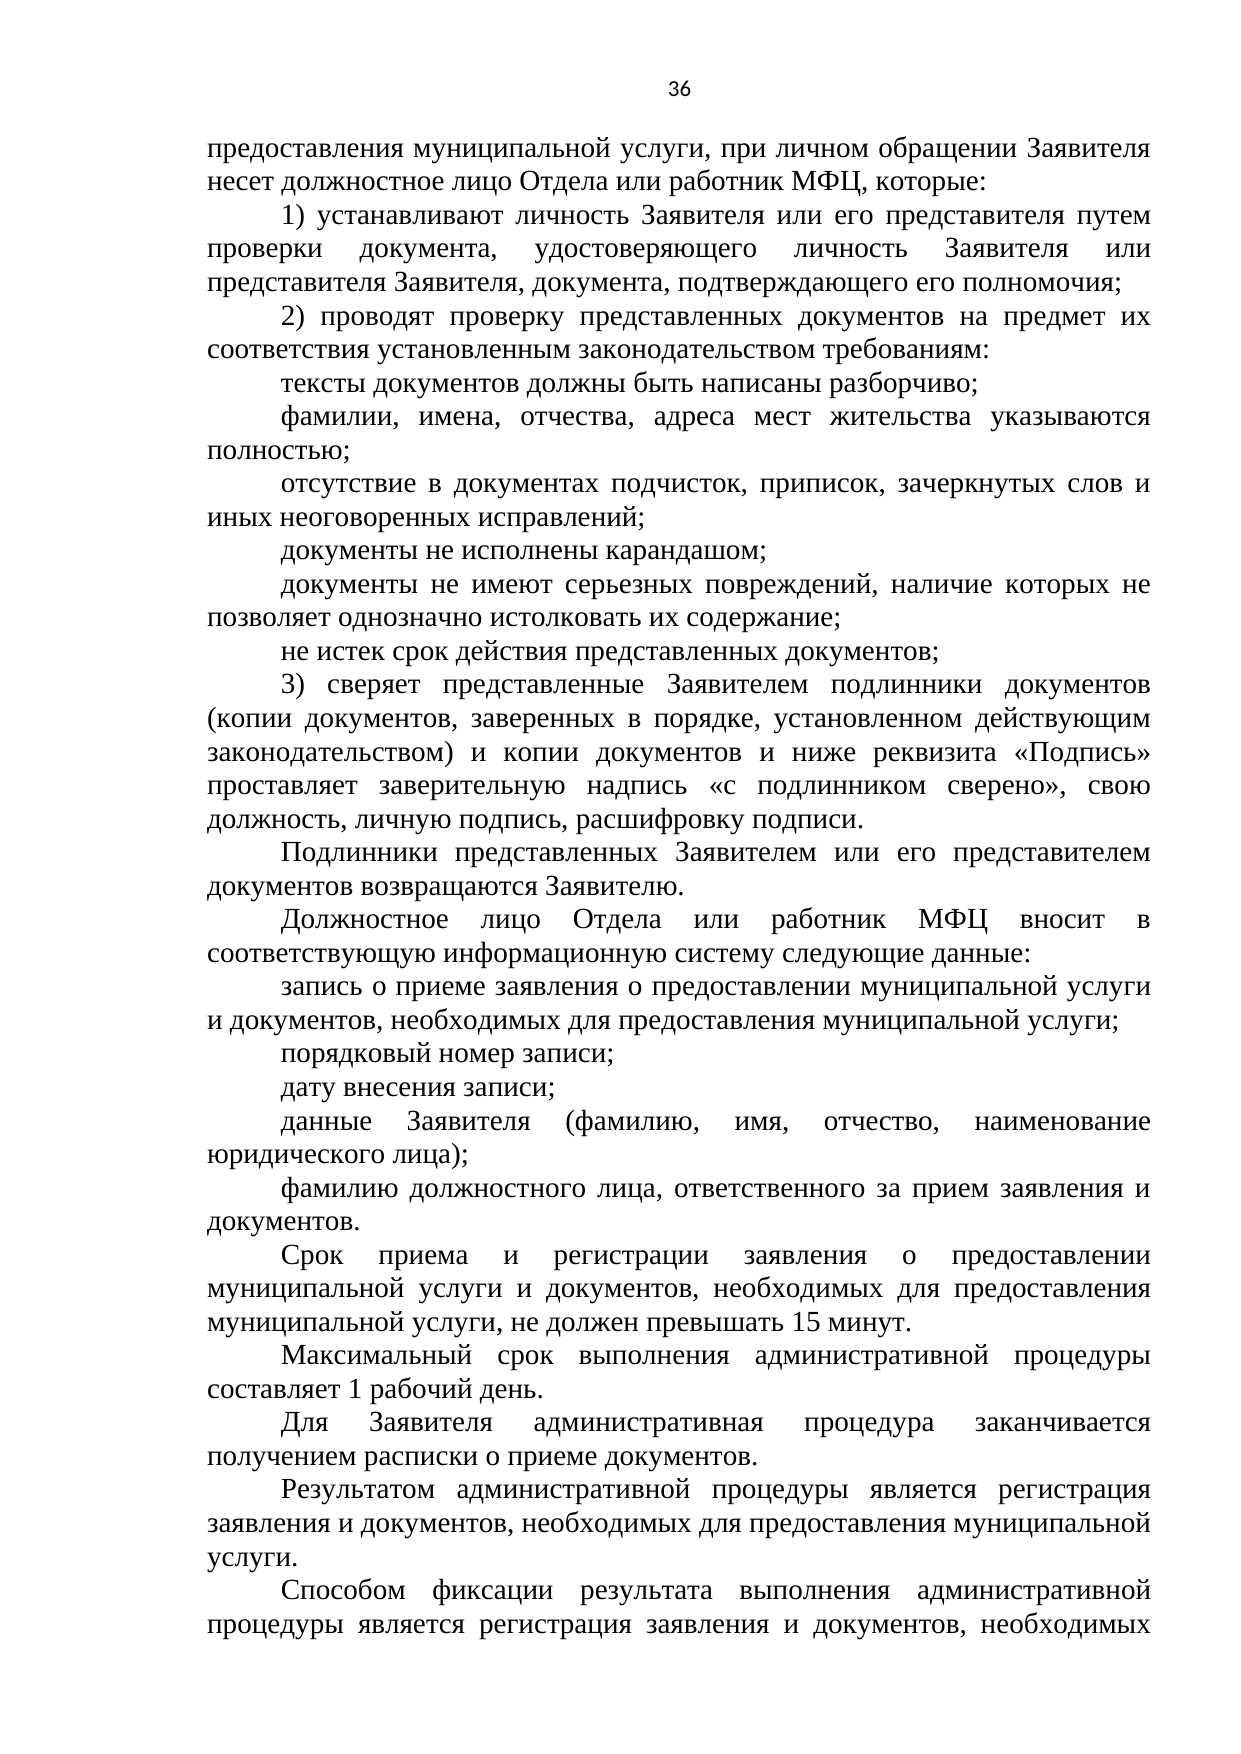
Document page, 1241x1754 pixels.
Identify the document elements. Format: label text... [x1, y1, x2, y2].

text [207, 130, 1152, 197]
text 1) устанавливают личность Заявителя или его представителя путем проверки документа, удостоверяющего личность Заявителя или представителя Заявителя, документа, подтверждающего его полномочия; [207, 197, 1152, 298]
text Должностное лицо Отдела или работник МФЦ вносит в соответствующую информационную систему следующие данные: [207, 901, 1152, 968]
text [207, 1572, 1152, 1639]
text не истек срок действия представленных документов; [207, 633, 1152, 667]
text порядковый номер записи; [207, 1036, 1152, 1069]
text Срок приема и регистрации заявления о предоставлении муниципальной услуги и документов, необходимых для предоставления муниципальной услуги, не должен превышать 15 минут. [207, 1237, 1152, 1337]
text Результатом административной процедуры является регистрация заявления и документов, необходимых для предоставления муниципальной услуги. [207, 1472, 1152, 1572]
text Подлинники представленных Заявителем или его представителем документов возвращаются Заявителю. [207, 834, 1152, 901]
text данные Заявителя (фамилию, имя, отчество, наименование юридического лица); [207, 1103, 1152, 1170]
text фамилии, имена, отчества, адреса мест жительства указываются полностью; [207, 398, 1152, 465]
text фамилию должностного лица, ответственного за прием заявления и документов. [207, 1170, 1152, 1237]
text отсутствие в документах подчисток, приписок, зачеркнутых слов и иных неоговоренных исправлений; [207, 465, 1152, 532]
text 3) сверяет представленные Заявителем подлинники документов (копии документов, заверенных в порядке, установленном действующим законодательством) и копии документов и ниже реквизита «Подпись» проставляет заверительную надпись «с подлинником сверено», свою должность, личную подпись, расшифровку подписи. [207, 667, 1152, 834]
text документы не имеют серьезных повреждений, наличие которых не позволяет однозначно истолковать их содержание; [207, 566, 1152, 633]
text документы не исполнены карандашом; [207, 532, 1152, 566]
text Максимальный срок выполнения административной процедуры составляет 1 рабочий день. [207, 1337, 1152, 1404]
text запись о приеме заявления о предоставлении муниципальной услуги и документов, необходимых для предоставления муниципальной услуги; [207, 968, 1152, 1036]
text тексты документов должны быть написаны разборчиво; [207, 365, 1152, 398]
text 2) проводят проверку представленных документов на предмет их соответствия установленным законодательством требованиям: [207, 298, 1152, 365]
text дату внесения записи; [207, 1069, 1152, 1103]
text Для Заявителя административная процедура заканчивается получением расписки о приеме документов. [207, 1404, 1152, 1472]
